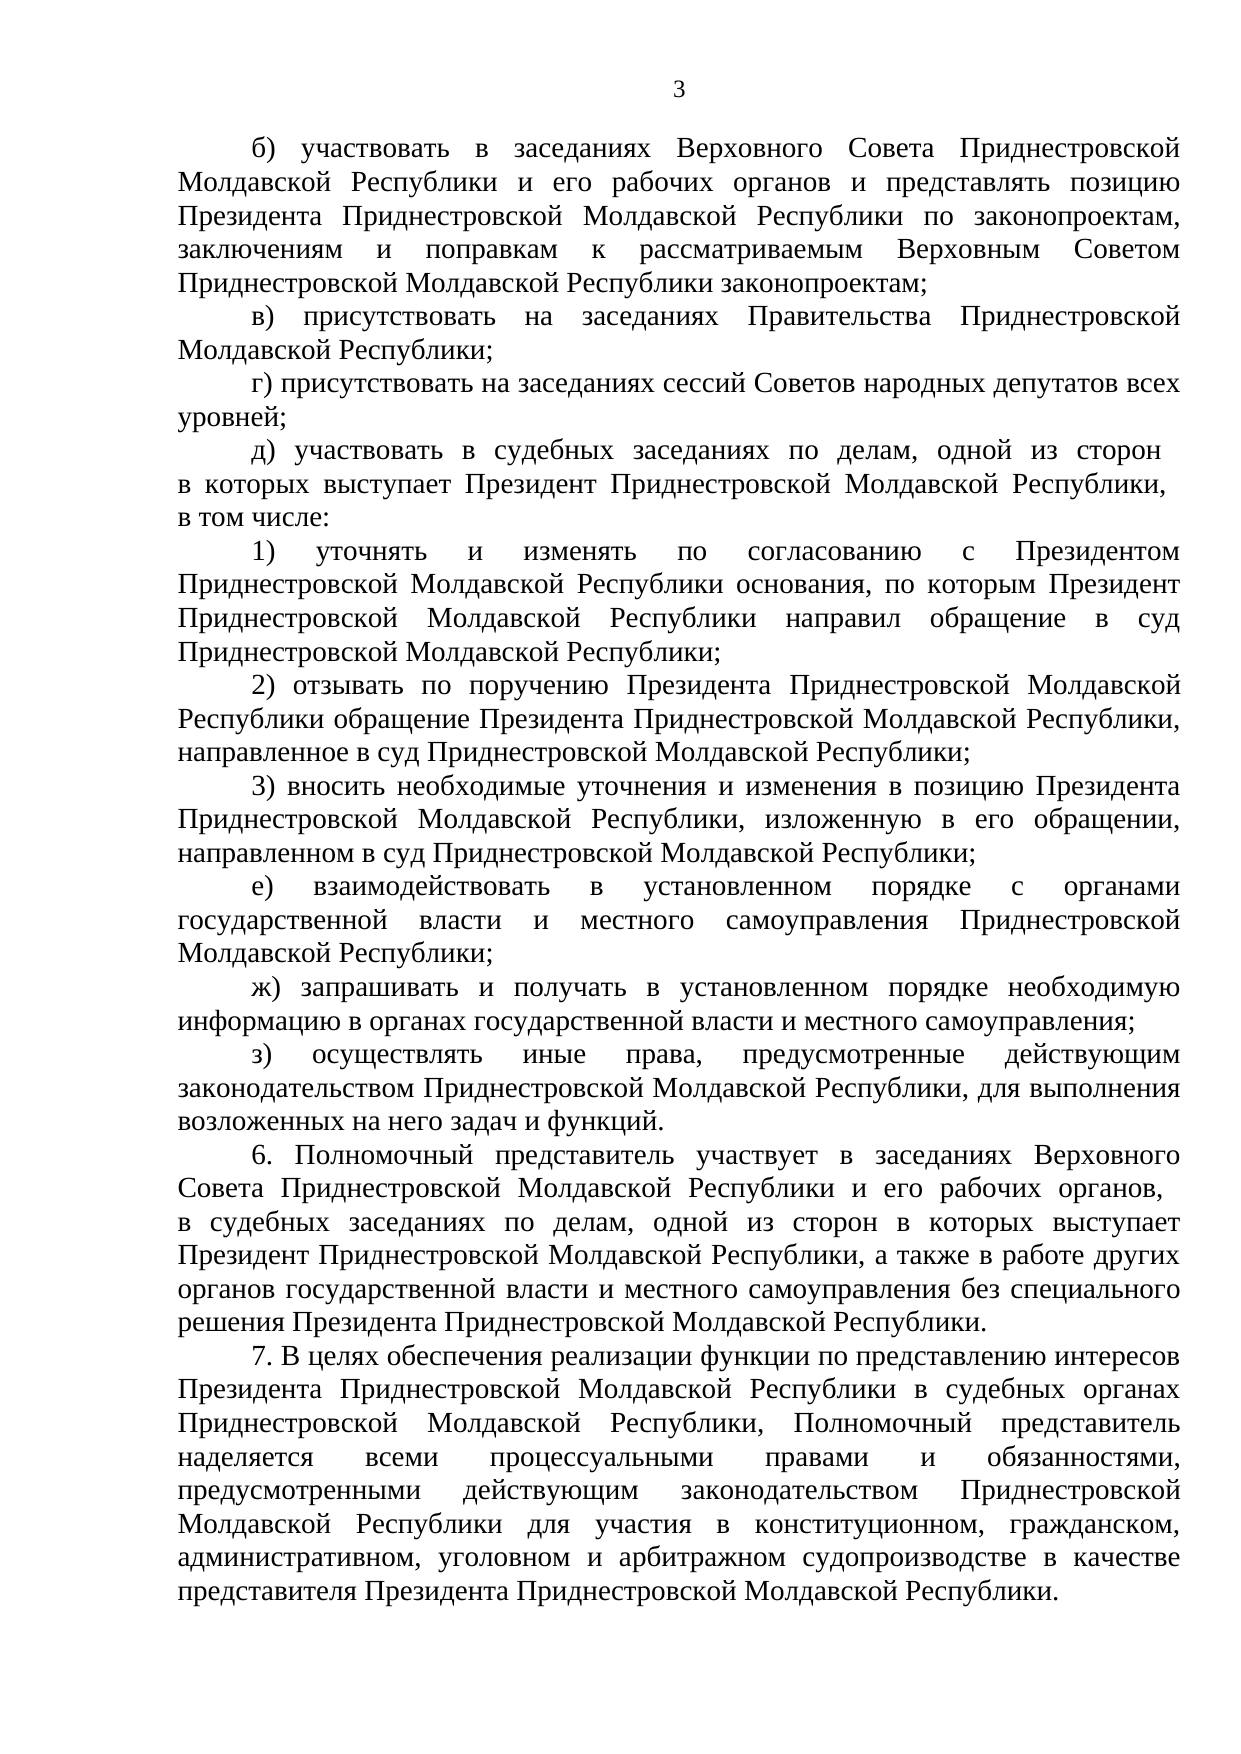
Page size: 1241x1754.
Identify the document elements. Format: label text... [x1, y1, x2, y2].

text 1) уточнять и изменять по согласованию с Президентом Приднестровской Молдавской Республики основания, по которым Президент Приднестровской Молдавской Республики направил обращение в суд Приднестровской Молдавской Республики; [177, 533, 1181, 667]
text е) взаимодействовать в установленном порядке с органами государственной власти и местного самоуправления Приднестровской Молдавской Республики; [177, 868, 1181, 969]
text ж) запрашивать и получать в установленном порядке необходимую информацию в органах государственной власти и местного самоуправления; [177, 969, 1181, 1036]
text г) присутствовать на заседаниях сессий Советов народных депутатов всех уровней; [177, 365, 1181, 432]
text д) участвовать в судебных заседаниях по делам, одной из сторон в которых выступает Президент Приднестровской Молдавской Республики, в том числе: [177, 432, 1181, 533]
text б) участвовать в заседаниях Верховного Совета Приднестровской Молдавской Республики и его рабочих органов и представлять позицию Президента Приднестровской Молдавской Республики по законопроектам, заключениям и поправкам к рассматриваемым Верховным Советом Приднестровской Молдавской Республики законопроектам; [177, 131, 1181, 298]
text з) осуществлять иные права, предусмотренные действующим законодательством Приднестровской Молдавской Республики, для выполнения возложенных на него задач и функций. [177, 1036, 1181, 1137]
text 6. Полномочный представитель участвует в заседаниях Верховного Совета Приднестровской Молдавской Республики и его рабочих органов, в судебных заседаниях по делам, одной из сторон в которых выступает Президент Приднестровской Молдавской Республики, а также в работе других органов государственной власти и местного самоуправления без специального решения Президента Приднестровской Молдавской Республики. [177, 1137, 1181, 1338]
text 3) вносить необходимые уточнения и изменения в позицию Президента Приднестровской Молдавской Республики, изложенную в его обращении, направленном в суд Приднестровской Молдавской Республики; [177, 768, 1181, 868]
text в) присутствовать на заседаниях Правительства Приднестровской Молдавской Республики; [177, 298, 1181, 365]
text 2) отзывать по поручению Президента Приднестровской Молдавской Республики обращение Президента Приднестровской Молдавской Республики, направленное в суд Приднестровской Молдавской Республики; [177, 667, 1181, 768]
text 7. В целях обеспечения реализации функции по представлению интересов Президента Приднестровской Молдавской Республики в судебных органах Приднестровской Молдавской Республики, Полномочный представитель наделяется всеми процессуальными правами и обязанностями, предусмотренными действующим законодательством Приднестровской Молдавской Республики для участия в конституционном, гражданском, административном, уголовном и арбитражном судопроизводстве в качестве представителя Президента Приднестровской Молдавской Республики. [177, 1338, 1181, 1606]
